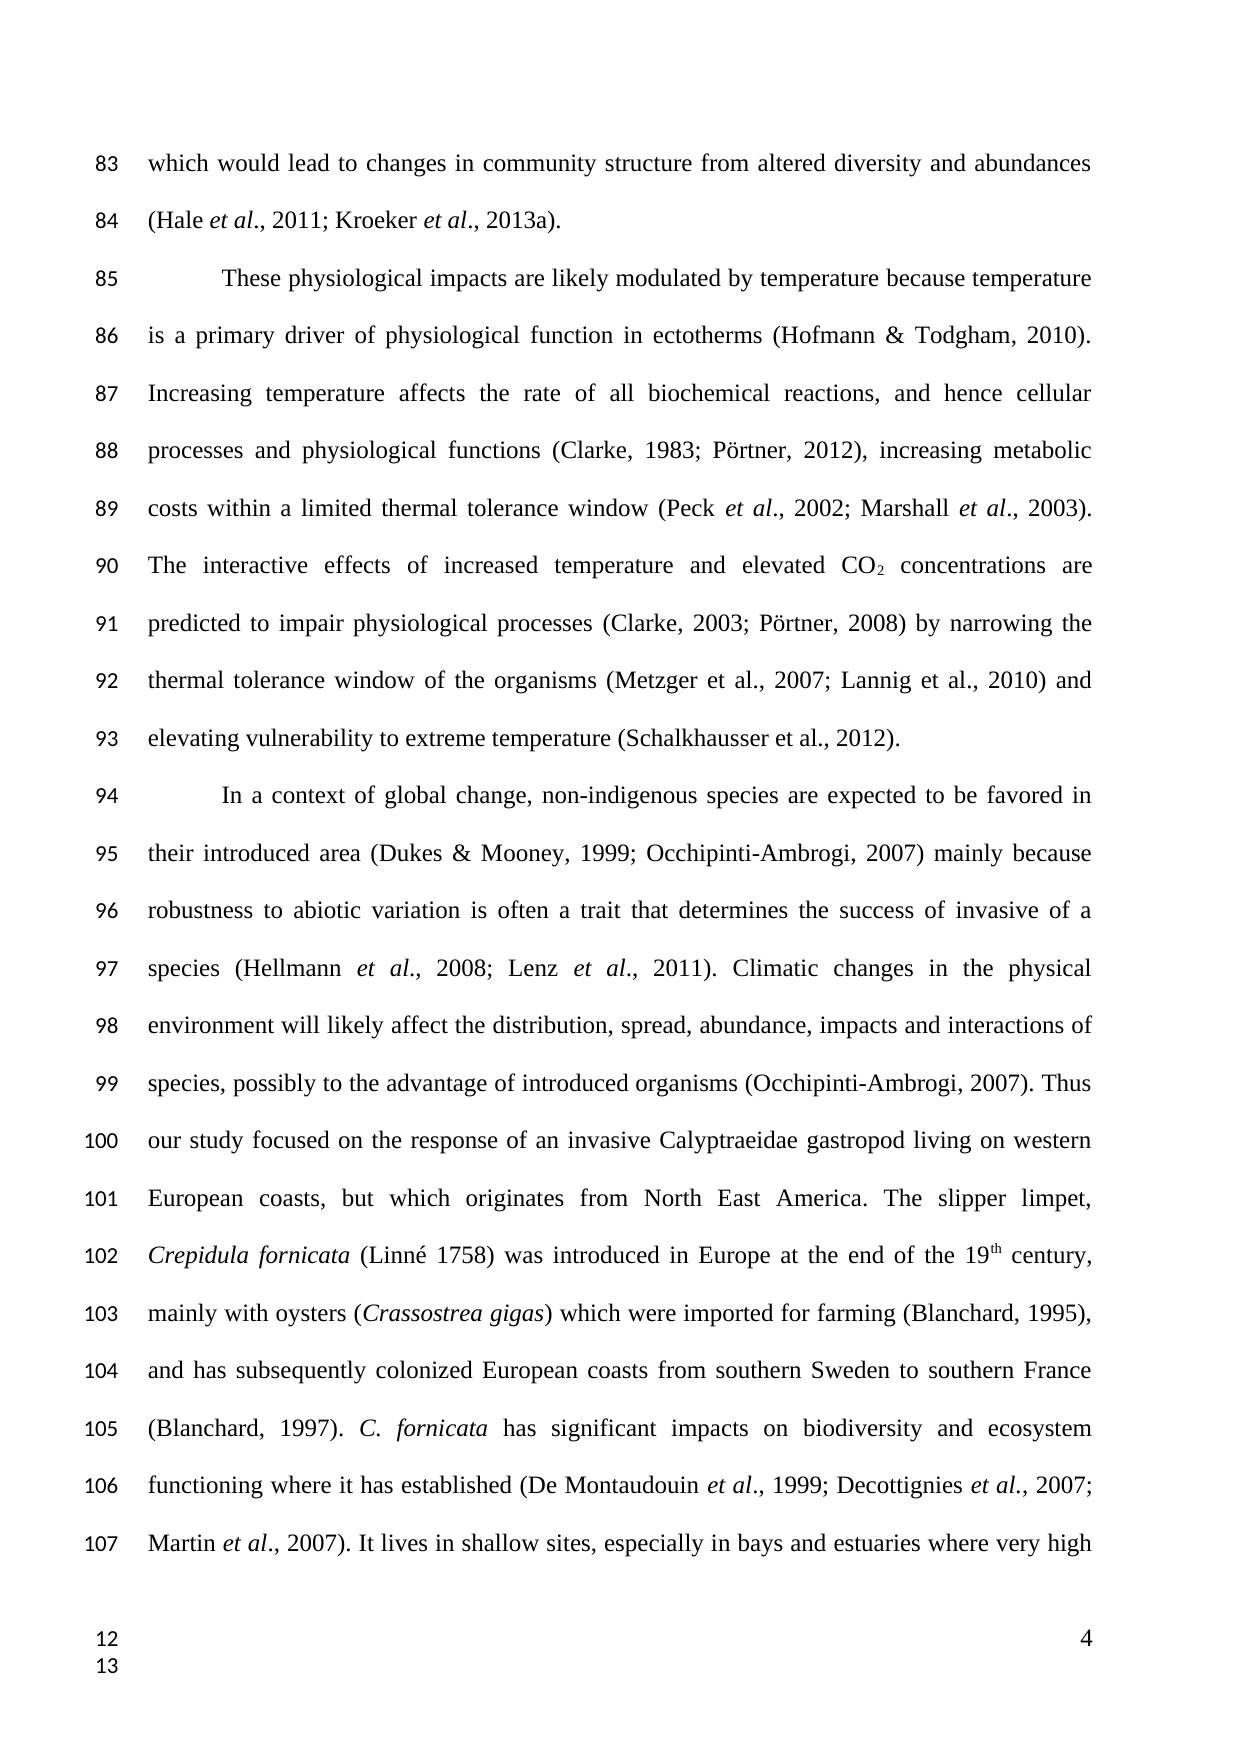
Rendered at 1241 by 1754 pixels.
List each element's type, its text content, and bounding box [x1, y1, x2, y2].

text These physiological impacts are likely modulated by temperature because temperature is a primary driver of physiological function in ectotherms (Hofmann & Todgham, 2010). Increasing temperature affects the rate of all biochemical reactions, and hence cellular processes and physiological functions (Clarke, 1983; Pörtner, 2012), increasing metabolic costs within a limited thermal tolerance window (Peck et al., 2002; Marshall et al., 2003). The interactive effects of increased temperature and elevated CO2 concentrations are predicted to impair physiological processes (Clarke, 2003; Pörtner, 2008) by narrowing the thermal tolerance window of the organisms (Metzger et al., 2007; Lannig et al., 2010) and elevating vulnerability to extreme temperature (Schalkhausser et al., 2012). [148, 263, 1093, 751]
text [148, 148, 1093, 234]
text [148, 780, 1093, 1556]
